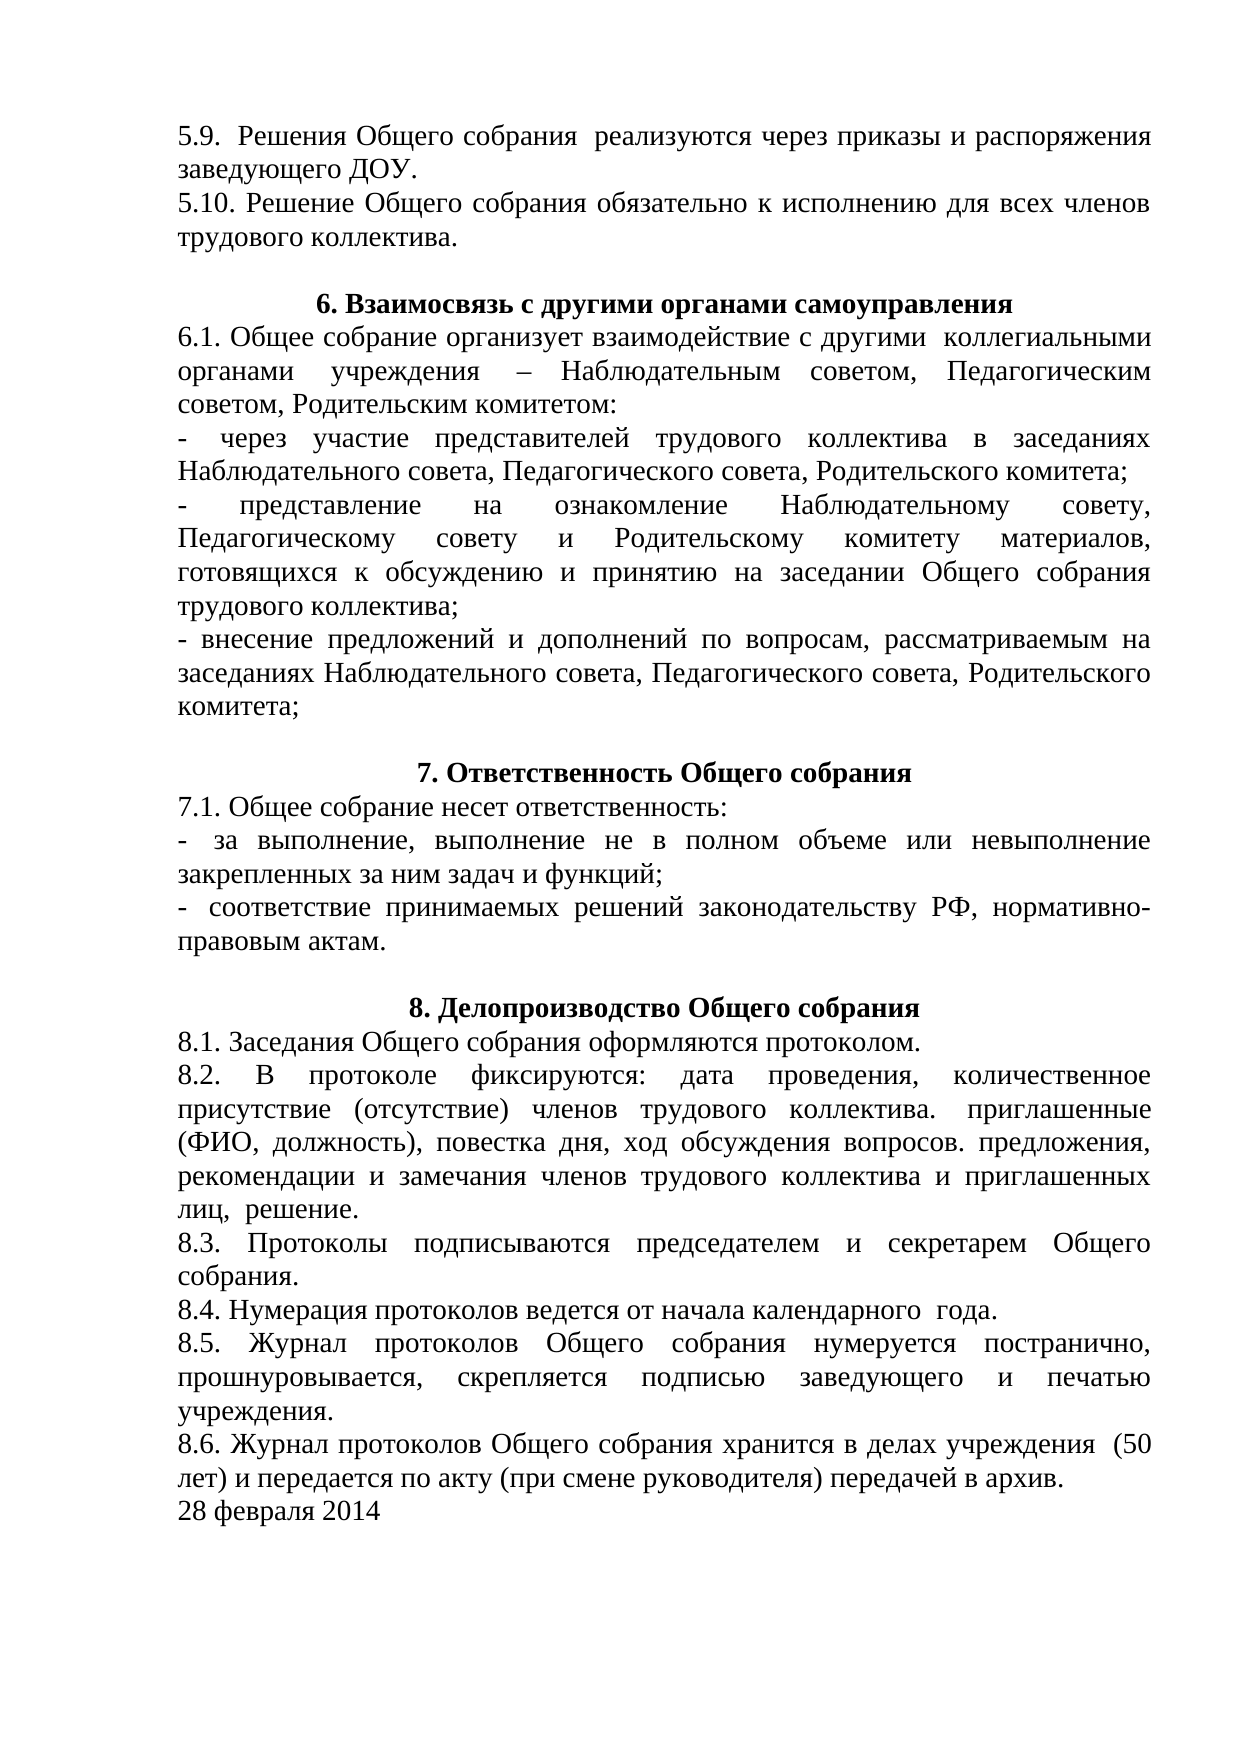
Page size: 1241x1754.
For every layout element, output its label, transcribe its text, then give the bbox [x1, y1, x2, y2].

text 7. Ответственность Общего собрания [177, 755, 1152, 789]
text 8. Делопроизводство Общего собрания [177, 990, 1152, 1024]
text 8.3. Протоколы подписываются председателем и секретарем Общего собрания. [177, 1225, 1152, 1292]
text 8.1. Заседания Общего собрания оформляются протоколом. [177, 1024, 1152, 1057]
text 7.1. Общее собрание несет ответственность: [177, 789, 1152, 822]
text 8.4. Нумерация протоколов ведется от начала календарного года. [177, 1292, 1152, 1326]
text - за выполнение, выполнение не в полном объеме или невыполнение закрепленных за ним задач и функций; [177, 822, 1152, 889]
text 5.9. Решения Общего собрания реализуются через приказы и распоряжения заведующего ДОУ. [177, 118, 1152, 185]
text - представление на ознакомление Наблюдательному совету, Педагогическому совету и Родительскому комитету материалов, готовящихся к обсуждению и принятию на заседании Общего собрания трудового коллектива; [177, 487, 1152, 621]
text - соответствие принимаемых решений законодательству РФ, нормативно-правовым актам. [177, 889, 1152, 957]
text 28 февраля 2014 [177, 1493, 1152, 1527]
text - через участие представителей трудового коллектива в заседаниях Наблюдательного совета, Педагогического совета, Родительского комитета; [177, 420, 1152, 487]
text - внесение предложений и дополнений по вопросам, рассматриваемым на заседаниях Наблюдательного совета, Педагогического совета, Родительского комитета; [177, 621, 1152, 722]
text 8.6. Журнал протоколов Общего собрания хранится в делах учреждения (50 лет) и передается по акту (при смене руководителя) передачей в архив. [177, 1426, 1152, 1493]
text 8.2. В протоколе фиксируются: дата проведения, количественное присутствие (отсутствие) членов трудового коллектива. приглашенные (ФИО, должность), повестка дня, ход обсуждения вопросов. предложения, рекомендации и замечания членов трудового коллектива и приглашенных лиц, решение. [177, 1057, 1152, 1225]
text 6.1. Общее собрание организует взаимодействие с другими коллегиальными органами учреждения – Наблюдательным советом, Педагогическим советом, Родительским комитетом: [177, 319, 1152, 420]
text 5.10. Решение Общего собрания обязательно к исполнению для всех членов трудового коллектива. [177, 185, 1152, 252]
text 6. Взаимосвязь с другими органами самоуправления [177, 286, 1152, 319]
text 8.5. Журнал протоколов Общего собрания нумеруется постранично, прошнуровывается, скрепляется подписью заведующего и печатью учреждения. [177, 1326, 1152, 1426]
